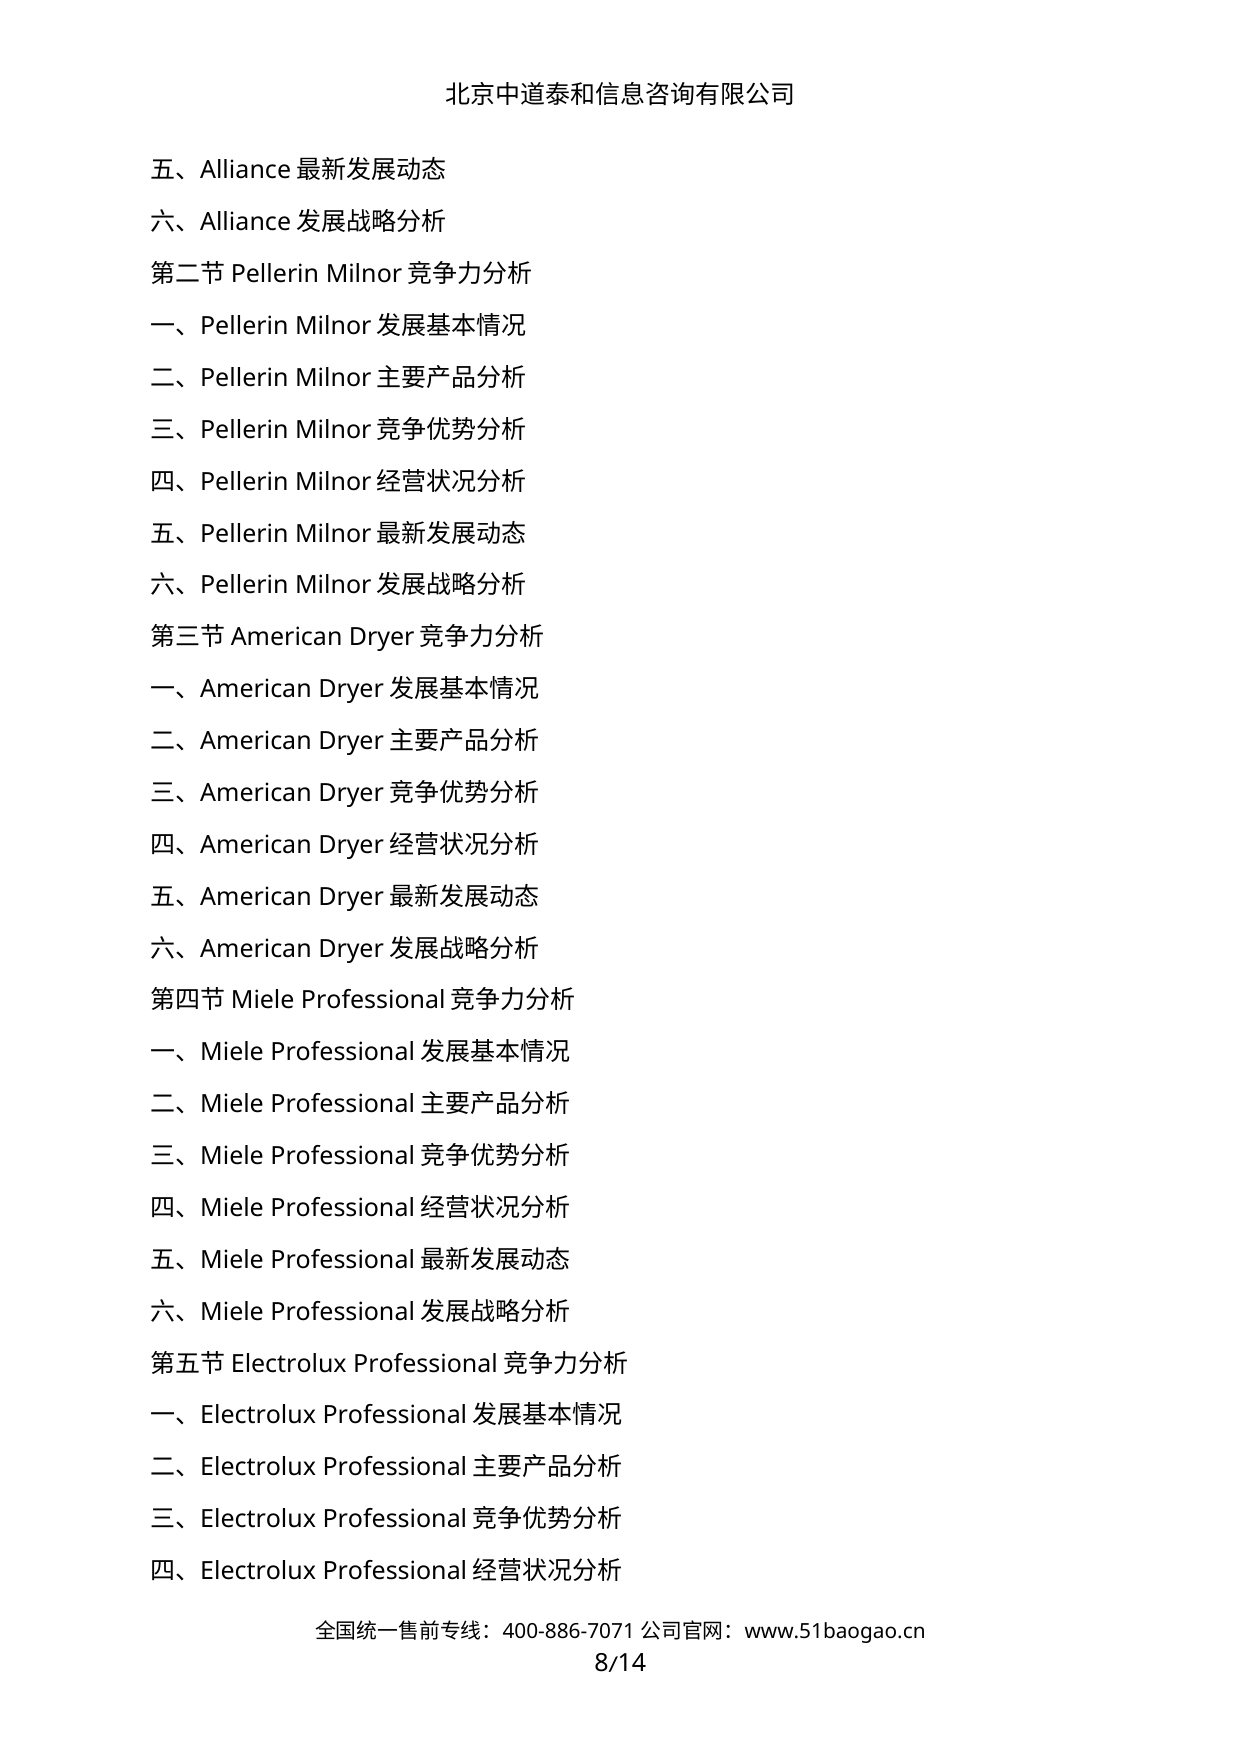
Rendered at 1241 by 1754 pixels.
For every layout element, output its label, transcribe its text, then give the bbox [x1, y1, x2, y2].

text 二、Miele Professional主要产品分析 [150, 1084, 1090, 1120]
text 四、Electrolux Professional经营状况分析 [150, 1551, 1090, 1587]
text 三、Miele Professional竞争优势分析 [150, 1136, 1090, 1172]
text 三、Electrolux Professional竞争优势分析 [150, 1499, 1090, 1535]
text 第五节 Electrolux Professional竞争力分析 [150, 1343, 1090, 1379]
text 第二节 Pellerin Milnor竞争力分析 [150, 254, 1090, 290]
text 四、Pellerin Milnor经营状况分析 [150, 461, 1090, 497]
text 六、American Dryer发展战略分析 [150, 928, 1090, 964]
text 五、Miele Professional最新发展动态 [150, 1239, 1090, 1276]
text 四、American Dryer经营状况分析 [150, 824, 1090, 861]
text 二、American Dryer主要产品分析 [150, 721, 1090, 757]
text 五、American Dryer最新发展动态 [150, 876, 1090, 912]
text 第三节 American Dryer竞争力分析 [150, 617, 1090, 653]
text 三、Pellerin Milnor竞争优势分析 [150, 409, 1090, 446]
text 六、Alliance发展战略分析 [150, 202, 1090, 238]
text 一、Pellerin Milnor发展基本情况 [150, 306, 1090, 342]
text 一、Electrolux Professional发展基本情况 [150, 1395, 1090, 1431]
text 三、American Dryer竞争优势分析 [150, 772, 1090, 809]
text 一、Miele Professional发展基本情况 [150, 1032, 1090, 1068]
text 第四节 Miele Professional竞争力分析 [150, 980, 1090, 1016]
text 六、Pellerin Milnor发展战略分析 [150, 565, 1090, 601]
text 五、Pellerin Milnor最新发展动态 [150, 513, 1090, 549]
text 二、Pellerin Milnor主要产品分析 [150, 357, 1090, 394]
text 六、Miele Professional发展战略分析 [150, 1291, 1090, 1327]
text 五、Alliance最新发展动态 [150, 150, 1090, 186]
text 二、Electrolux Professional主要产品分析 [150, 1447, 1090, 1483]
text 四、Miele Professional经营状况分析 [150, 1187, 1090, 1224]
text 一、American Dryer发展基本情况 [150, 669, 1090, 705]
